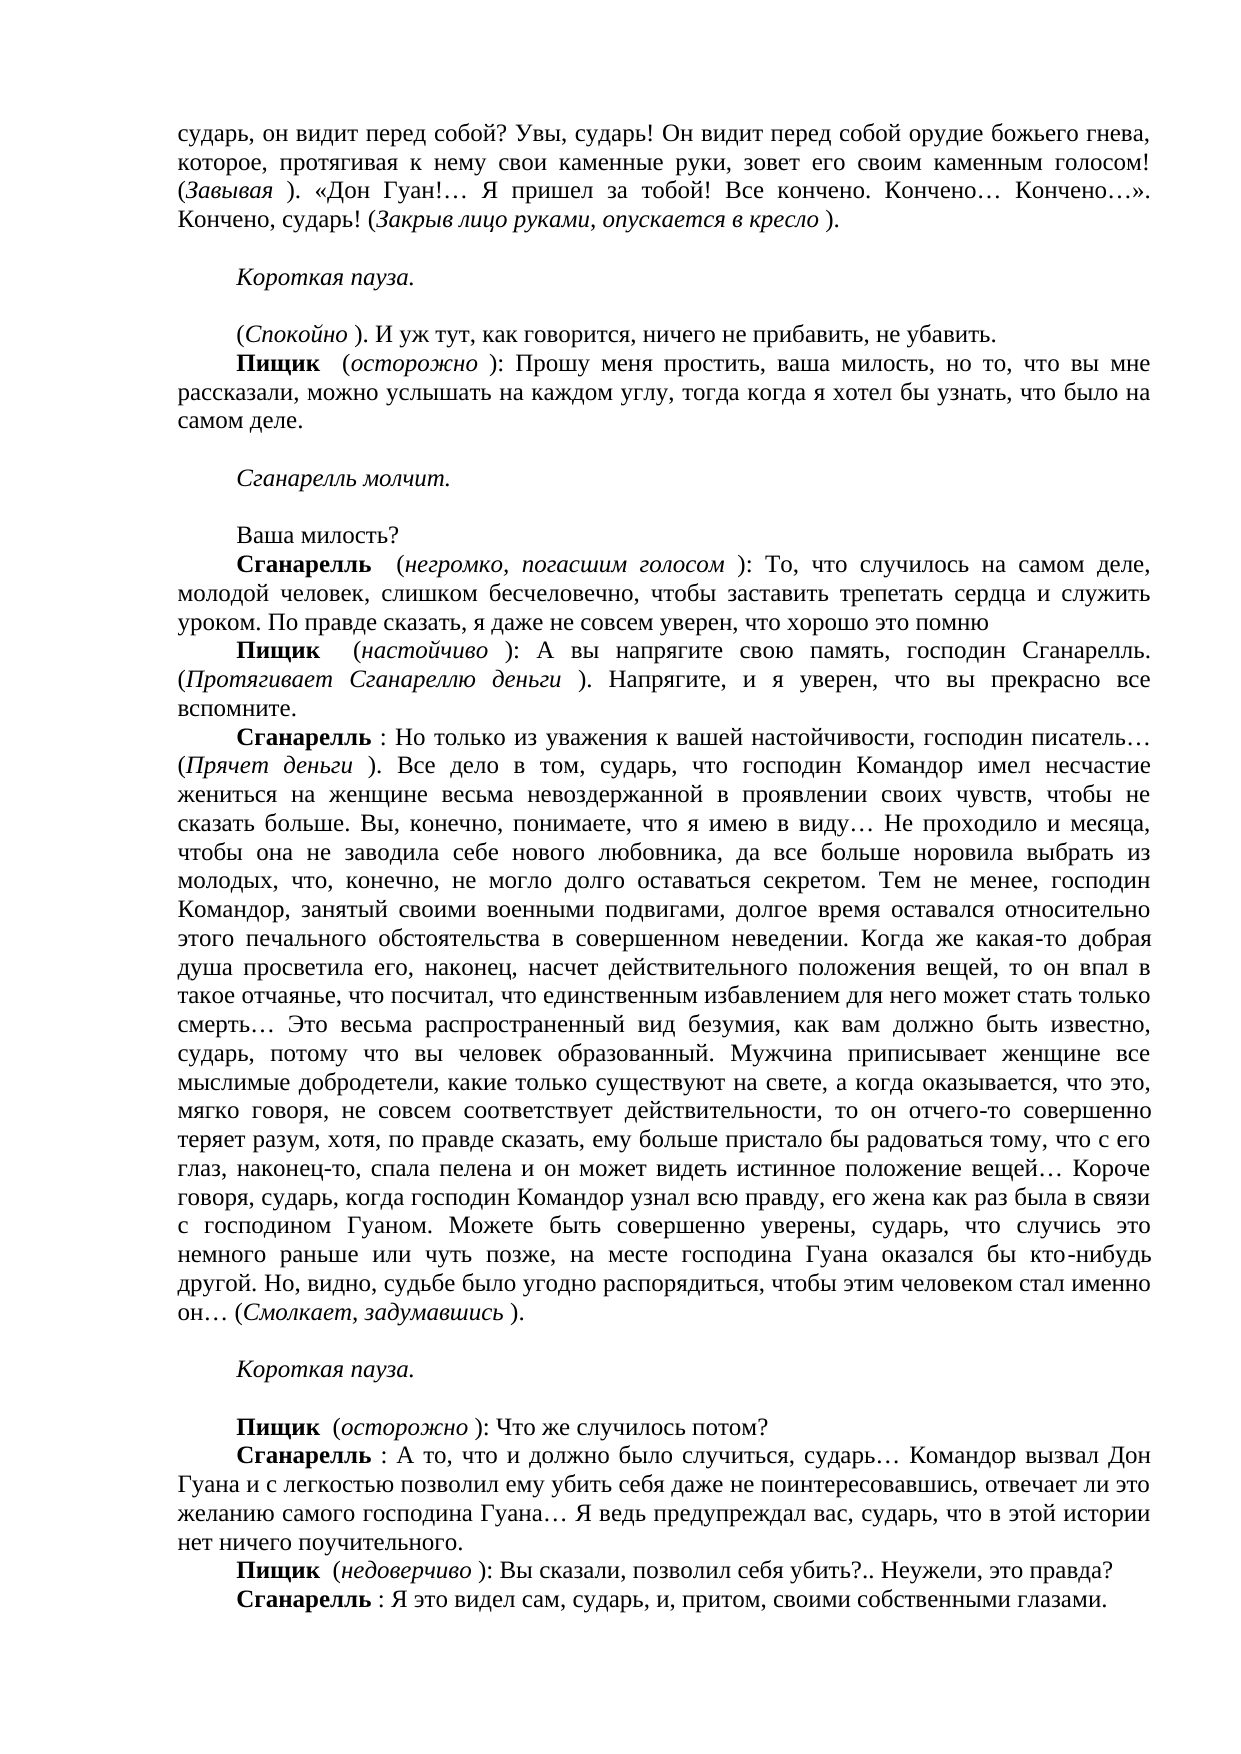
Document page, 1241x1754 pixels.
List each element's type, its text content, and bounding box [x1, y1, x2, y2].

text Короткая пауза. [177, 1354, 1152, 1383]
text Ваша милость? [177, 521, 1152, 549]
text Сганарелль : А то, что и должно было случиться, сударь… Командор вызвал Дон Гуана и с легкостью позволил ему убить себя даже не поинтересовавшись, отвечает ли это желанию самого господина Гуана… Я ведь предупреждал вас, сударь, что в этой истории нет ничего поучительного. [177, 1441, 1152, 1556]
text Пищик (настойчиво ): А вы напрягите свою память, господин Сганарелль. (Протягивает Сганареллю деньги ). Напрягите, и я уверен, что вы прекрасно все вспомните. [177, 636, 1152, 722]
text Пищик (осторожно ): Прошу меня простить, ваша милость, но то, что вы мне рассказали, можно услышать на каждом углу, тогда когда я хотел бы узнать, что было на самом деле. [177, 348, 1152, 434]
text Сганарелль : Я это видел сам, сударь, и, притом, своими собственными глазами. [177, 1584, 1152, 1613]
text Пищик (недоверчиво ): Вы сказали, позволил себя убить?.. Неужели, это правда? [177, 1556, 1152, 1584]
text (Спокойно ). И уж тут, как говорится, ничего не прибавить, не убавить. [177, 319, 1152, 348]
text Сганарелль (негромко, погасшим голосом ): То, что случилось на самом деле, молодой человек, слишком бесчеловечно, чтобы заставить трепетать сердца и служить уроком. По правде сказать, я даже не совсем уверен, что хорошо это помню [177, 549, 1152, 636]
text Пищик (осторожно ): Что же случилось потом? [177, 1412, 1152, 1441]
text Сганарелль молчит. [177, 463, 1152, 492]
text Короткая пауза. [177, 262, 1152, 291]
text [177, 118, 1152, 233]
text Сганарелль : Но только из уважения к вашей настойчивости, господин писатель… (Прячет деньги ). Все дело в том, сударь, что господин Командор имел несчастие жениться на женщине весьма невоздержанной в проявлении своих чувств, чтобы не сказать больше. Вы, конечно, понимаете, что я имею в виду… Не проходило и месяца, чтобы она не заводила себе нового любовника, да все больше норовила выбрать из молодых, что, конечно, не могло долго оставаться секретом. Тем не менее, господин Командор, занятый своими военными подвигами, долгое время оставался относительно этого печального обстоятельства в совершенном неведении. Когда же какая-то добрая душа просветила его, наконец, насчет действительного положения вещей, то он впал в такое отчаянье, что посчитал, что единственным избавлением для него может стать только смерть… Это весьма распространенный вид безумия, как вам должно быть известно, сударь, потому что вы человек образованный. Мужчина приписывает женщине все мыслимые добродетели, какие только существуют на свете, а когда оказывается, что это, мягко говоря, не совсем соответствует действительности, то он отчего-то совершенно теряет разум, хотя, по правде сказать, ему больше пристало бы радоваться тому, что с его глаз, наконец-то, спала пелена и он может видеть истинное положение вещей… Короче говоря, сударь, когда господин Командор узнал всю правду, его жена как раз была в связи с господином Гуаном. Можете быть совершенно уверены, сударь, что случись это немного раньше или чуть позже, на месте господина Гуана оказался бы кто-нибудь другой. Но, видно, судьбе было угодно распорядиться, чтобы этим человеком стал именно он… (Смолкает, задумавшись ). [177, 722, 1152, 1326]
